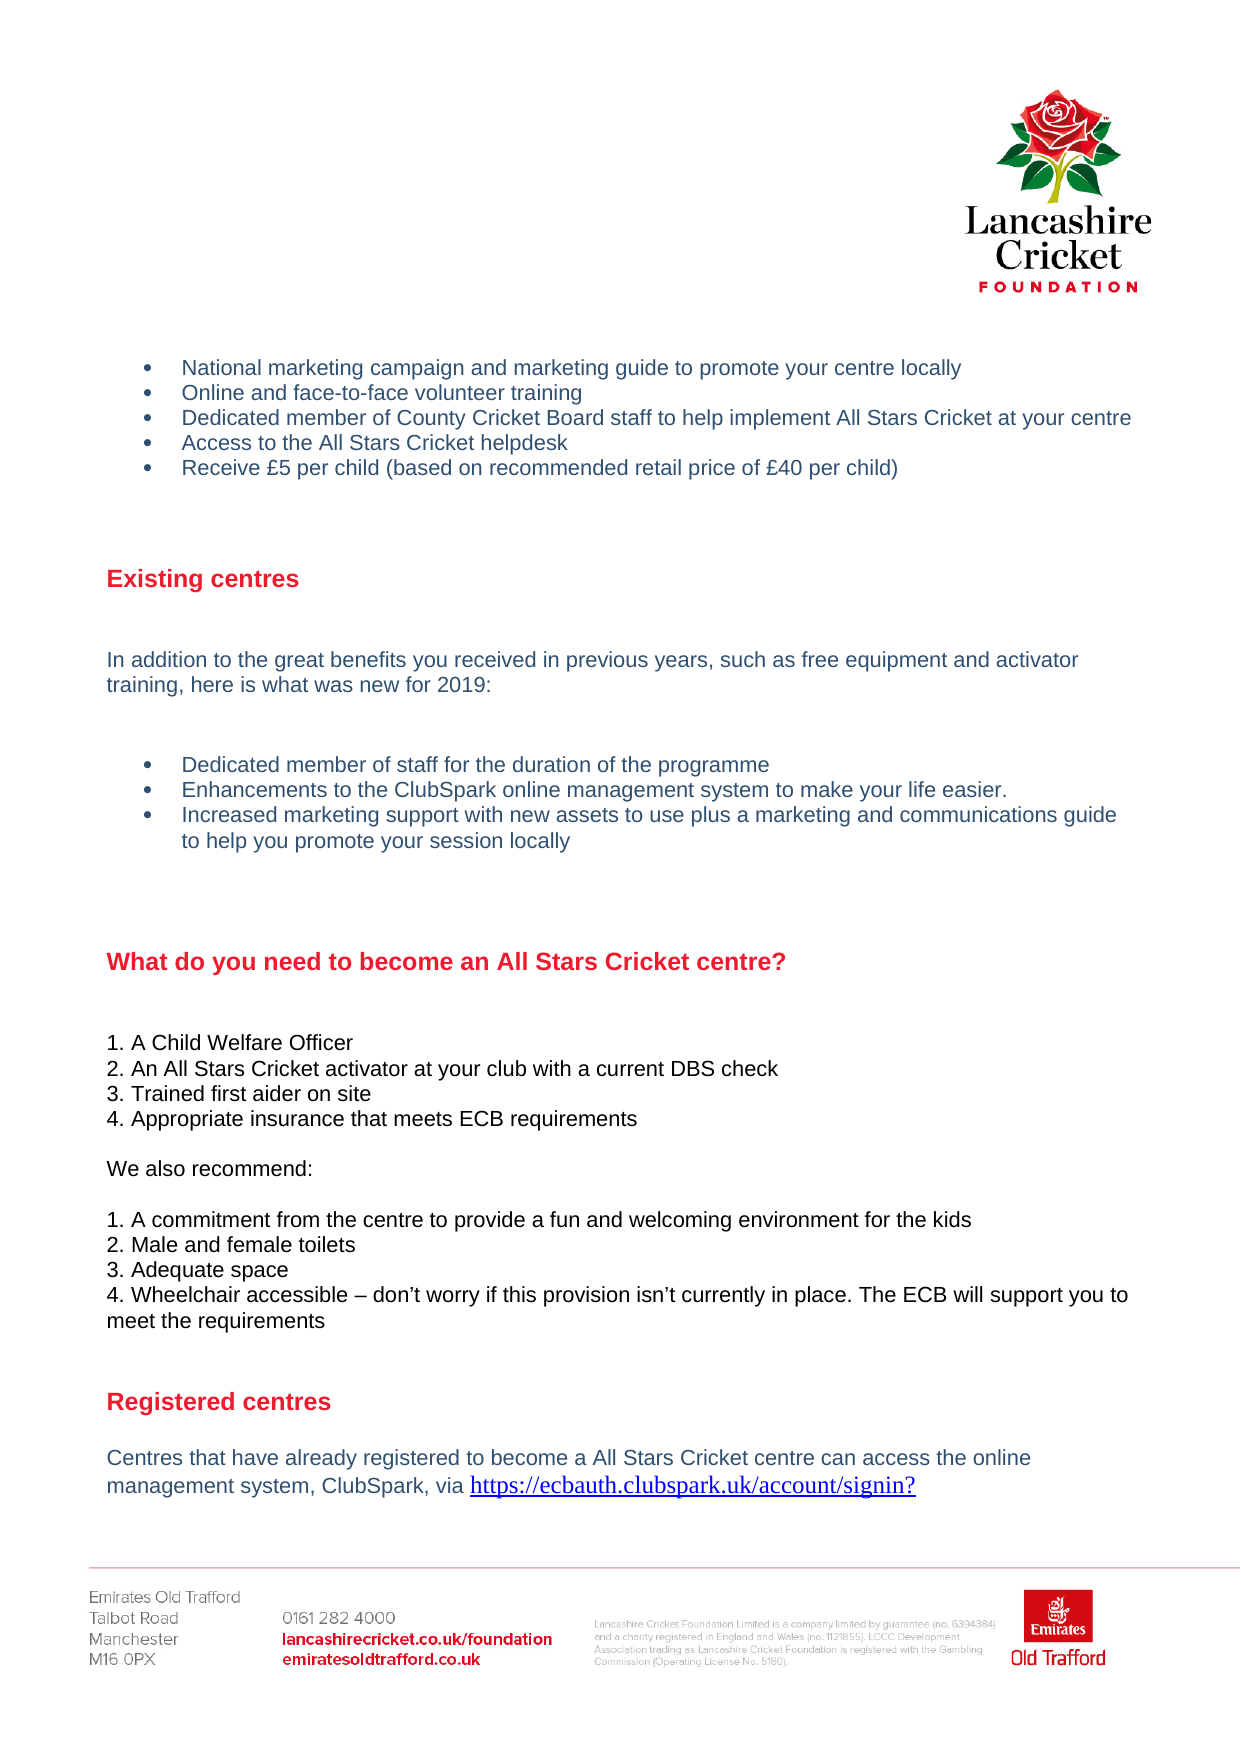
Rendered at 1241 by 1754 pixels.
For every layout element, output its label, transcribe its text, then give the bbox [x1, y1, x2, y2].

text 4. Wheelchair accessible – don’t worry if this provision isn’t currently in place. The ECB will support you to meet the requirements [106, 1282, 1134, 1333]
text 1. A Child Welfare Officer [106, 1005, 1134, 1056]
text 2. An All Stars Cricket activator at your club with a current DBS check [106, 1056, 1134, 1081]
list Increased marketing support with new assets to use plus a marketing and communications guide to help you promote your session locally [144, 802, 1134, 853]
text 3. Trained first aider on site [106, 1081, 1134, 1106]
list Receive £5 per child (based on recommended retail price of £40 per child) [144, 455, 1134, 480]
text Registered centres [106, 1387, 1134, 1416]
text 1. A commitment from the centre to provide a fun and welcoming environment for the kids [106, 1207, 1134, 1232]
text What do you need to become an All Stars Cricket centre? [106, 947, 1134, 976]
text 2. Male and female toilets [106, 1232, 1134, 1257]
list Access to the All Stars Cricket helpdesk [144, 430, 1134, 455]
text 3. Adequate space [106, 1257, 1134, 1282]
picture [0, 0, 1240, 1754]
list Dedicated member of staff for the duration of the programme [144, 752, 1134, 777]
text We also recommend: [106, 1156, 1134, 1182]
text 4. Appropriate insurance that meets ECB requirements [106, 1106, 1134, 1131]
list Enhancements to the ClubSpark online management system to make your life easier. [144, 777, 1134, 802]
text In addition to the great benefits you received in previous years, such as free equipment and activator training, here is what was new for 2019: [106, 647, 1134, 698]
list National marketing campaign and marketing guide to promote your centre locally [144, 354, 1134, 379]
list Dedicated member of County Cricket Board staff to help implement All Stars Cricket at your centre [144, 405, 1134, 430]
text Centres that have already registered to become a All Stars Cricket centre can access the online management system, ClubSpark, via https://ecbauth.clubspark.uk/account/signin? [106, 1445, 1134, 1499]
text Existing centres [106, 564, 1134, 593]
list Online and face-to-face volunteer training [144, 379, 1134, 405]
